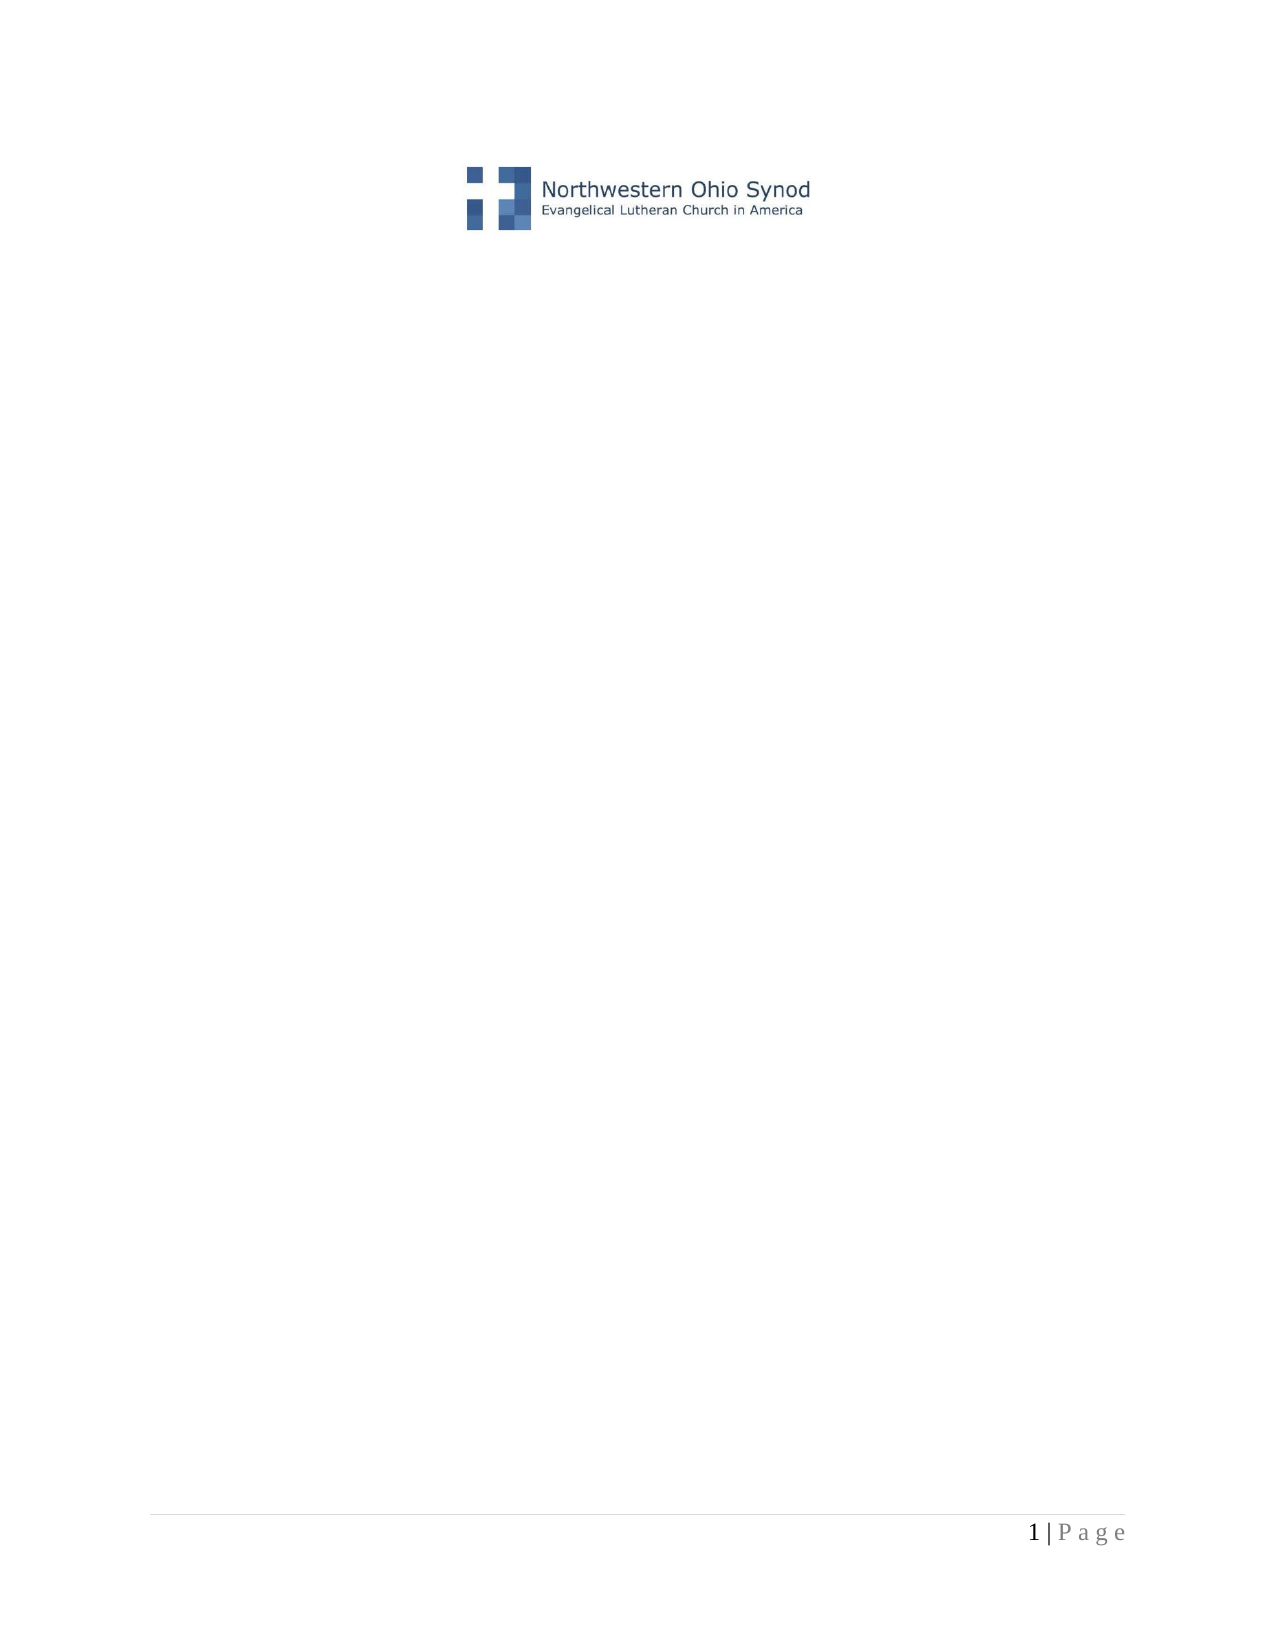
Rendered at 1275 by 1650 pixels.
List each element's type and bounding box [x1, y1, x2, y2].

picture [460, 150, 815, 244]
